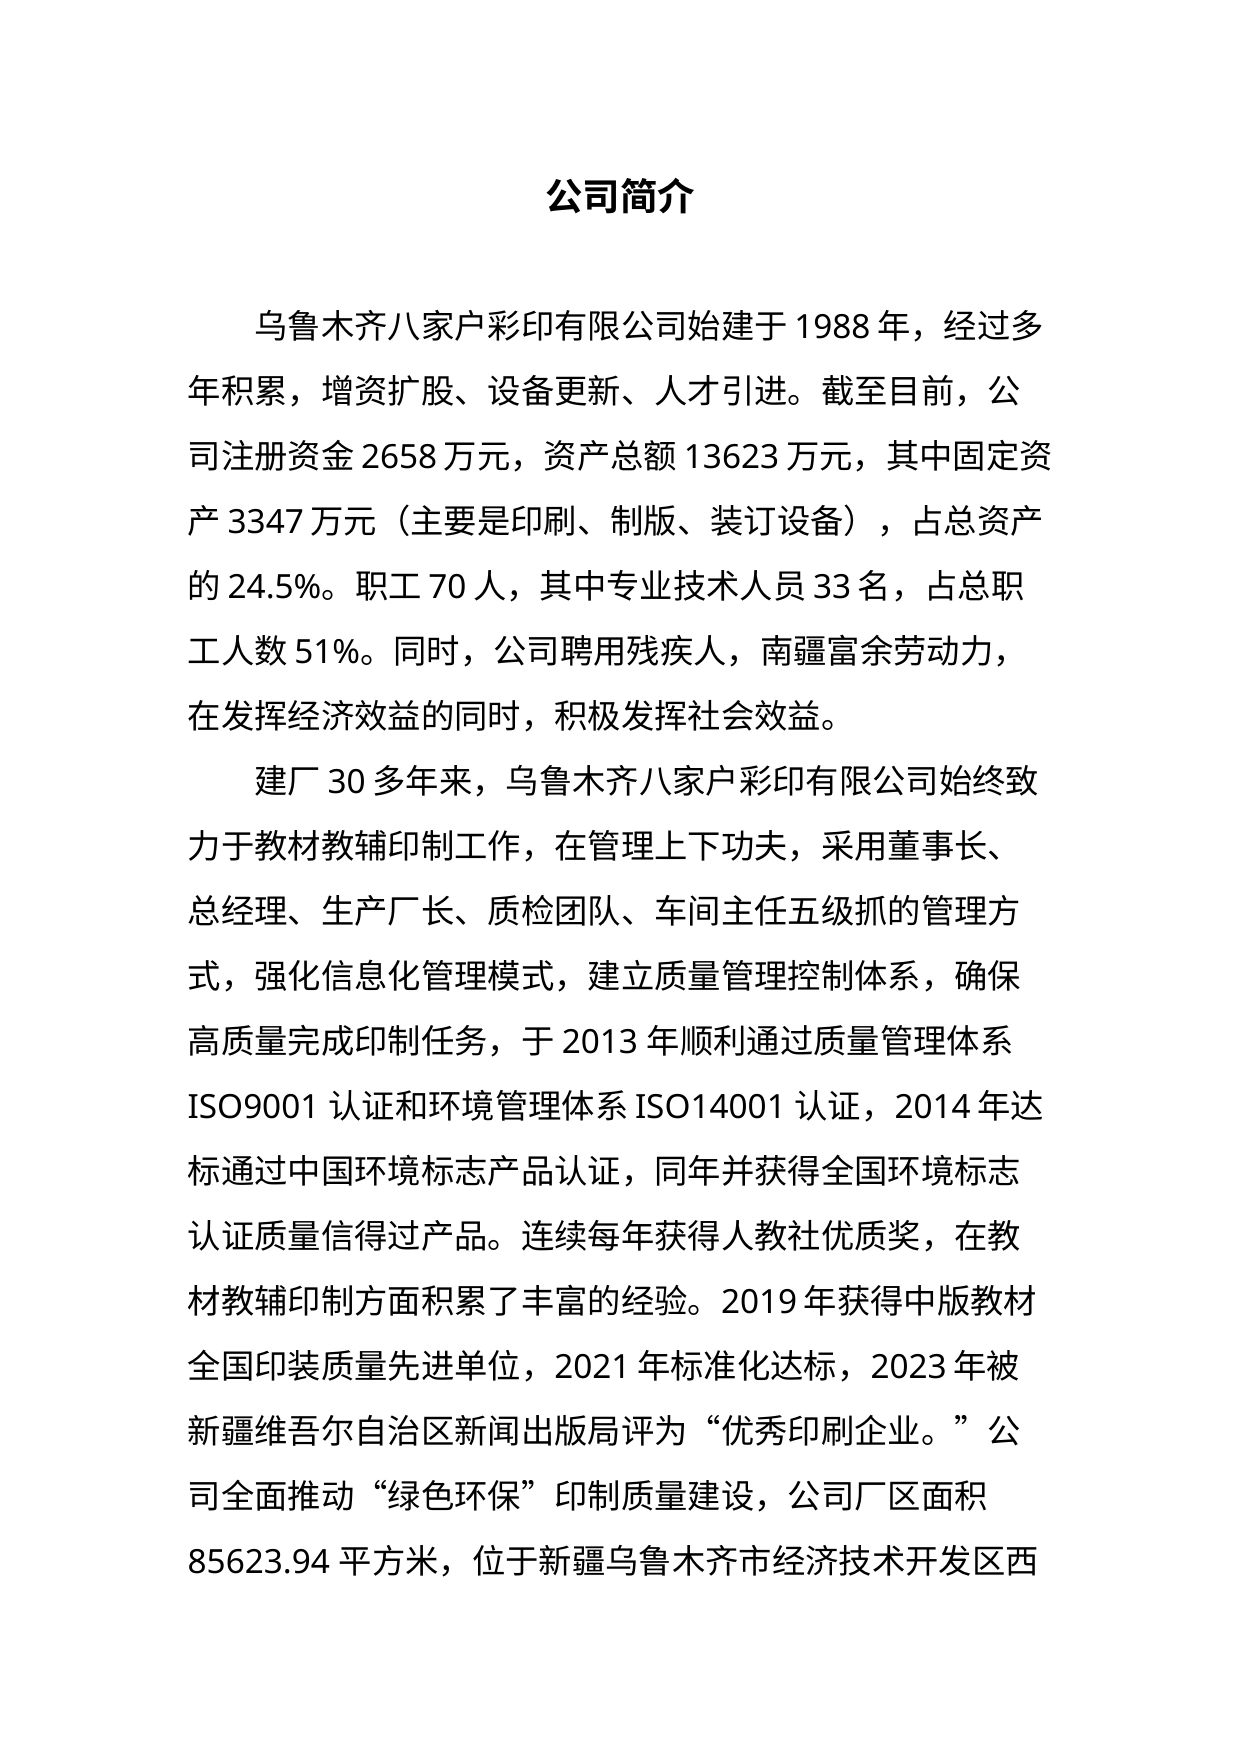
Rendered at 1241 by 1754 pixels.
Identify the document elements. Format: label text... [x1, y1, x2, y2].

text 公司简介 [187, 162, 1053, 227]
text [187, 747, 1053, 1592]
text 乌鲁木齐八家户彩印有限公司始建于1988年，经过多年积累，增资扩股、设备更新、人才引进。截至目前，公司注册资金2658万元，资产总额13623万元，其中固定资产3347万元（主要是印刷、制版、装订设备），占总资产的24.5%。职工70人，其中专业技术人员33名，占总职工人数51%。同时，公司聘用残疾人，南疆富余劳动力，在发挥经济效益的同时，积极发挥社会效益。 [187, 292, 1053, 747]
